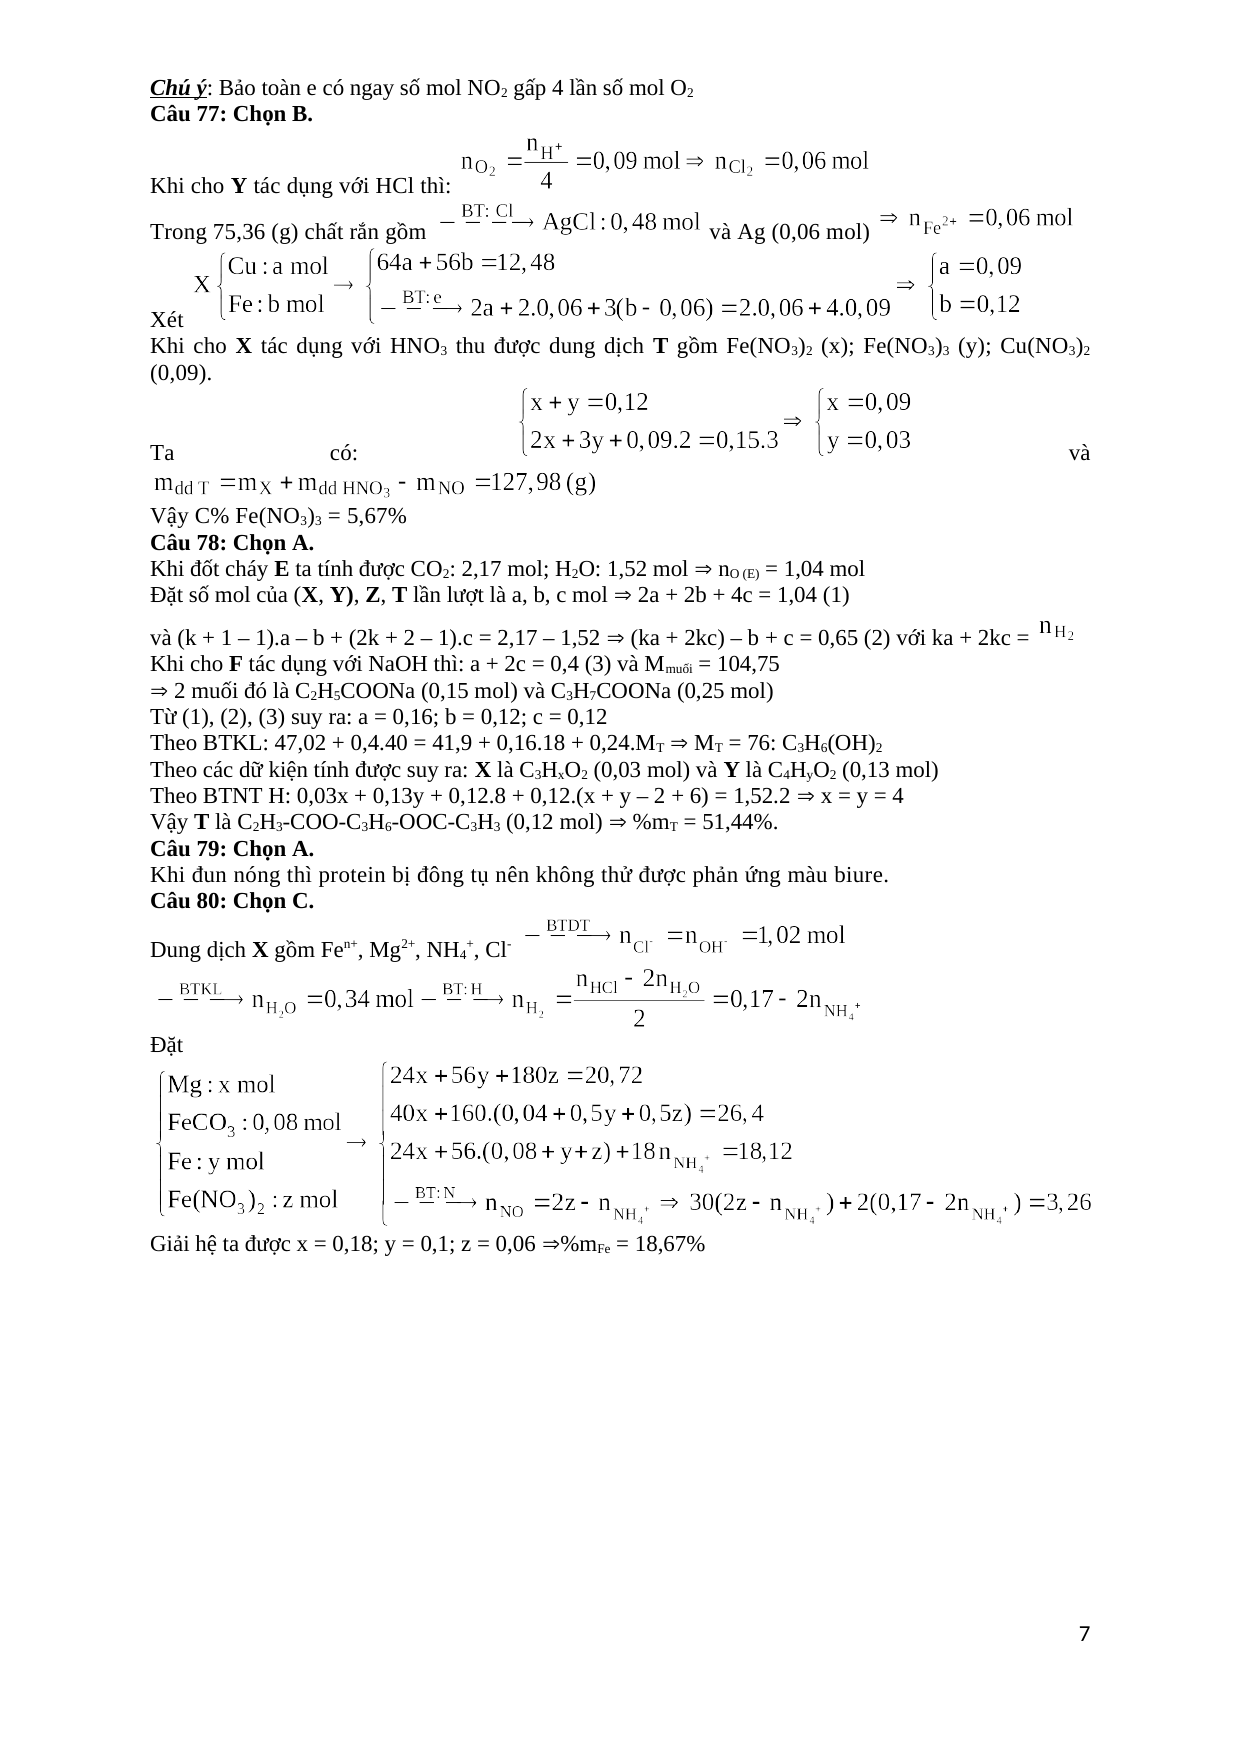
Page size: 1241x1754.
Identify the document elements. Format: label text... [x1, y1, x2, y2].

text Theo BTNT H: 0,03x + 0,13y + 0,12.8 + 0,12.(x + y – 2 + 6) = 1,52.2 x = y = 4 [150, 782, 1090, 808]
text Trong 75,36 (g) chất rắn gồm và Ag (0,06 mol) [150, 199, 1090, 244]
text Khi cho Y tác dụng với HCl thì: [150, 127, 1090, 199]
text Dung dịch X gồm Fen+, Mg2+, NH4+, Cl- [150, 914, 1090, 963]
text Vậy T là C2H3-COO-C3H6-OOC-C3H3 (0,12 mol) %mT = 51,44%. [150, 808, 1090, 835]
text Đặt số mol của (X, Y), Z, T lần lượt là a, b, c mol 2a + 2b + 4c = 1,04 (1) [150, 581, 1090, 608]
text Khi cho F tác dụng với NaOH thì: a + 2c = 0,4 (3) và Mmuối = 104,75 [150, 650, 1090, 677]
text Câu 78: Chọn A. [150, 529, 1090, 555]
text và (k + 1 – 1).a – b + (2k + 2 – 1).c = 2,17 – 1,52 (ka + 2kc) – b + c = 0,65 (2) với ka + 2kc = [150, 608, 1090, 650]
text Khi cho X tác dụng với HNO3 thu được dung dịch T gồm Fe(NO3)2 (x); Fe(NO3)3 (y); Cu(NO3)2 (0,09). [150, 332, 1090, 385]
text Xét [150, 244, 1090, 332]
text Theo các dữ kiện tính được suy ra: X là C3HxO2 (0,03 mol) và Y là C4HyO2 (0,13 mol) [150, 756, 1090, 782]
text Câu 80: Chọn C. [150, 887, 1090, 914]
text Khi đun nóng thì protein bị đông tụ nên không thử được phản ứng màu biure. [150, 861, 1090, 887]
text Chú ý: Bảo toàn e có ngay số mol NO2 gấp 4 lần số mol O2 [150, 74, 1090, 100]
text Khi đốt cháy E ta tính được CO2: 2,17 mol; H2O: 1,52 mol nO (E) = 1,04 mol [150, 555, 1090, 581]
text Câu 77: Chọn B. [150, 100, 1090, 127]
text Câu 79: Chọn A. [150, 835, 1090, 861]
text Theo BTKL: 47,02 + 0,4.40 = 41,9 + 0,16.18 + 0,24.MT MT = 76: C3H6(OH)2 [150, 729, 1090, 756]
text Ta có: và [150, 385, 1090, 502]
text Vậy C% Fe(NO3)3 = 5,67% [150, 502, 1090, 529]
text 2 muối đó là C2H5COONa (0,15 mol) và C3H7COONa (0,25 mol) [150, 677, 1090, 703]
text Từ (1), (2), (3) suy ra: a = 0,16; b = 0,12; c = 0,12 [150, 703, 1090, 729]
text Giải hệ ta được x = 0,18; y = 0,1; z = 0,06 %mFe = 18,67% [150, 1229, 1090, 1256]
text Đặt [150, 1031, 1090, 1229]
